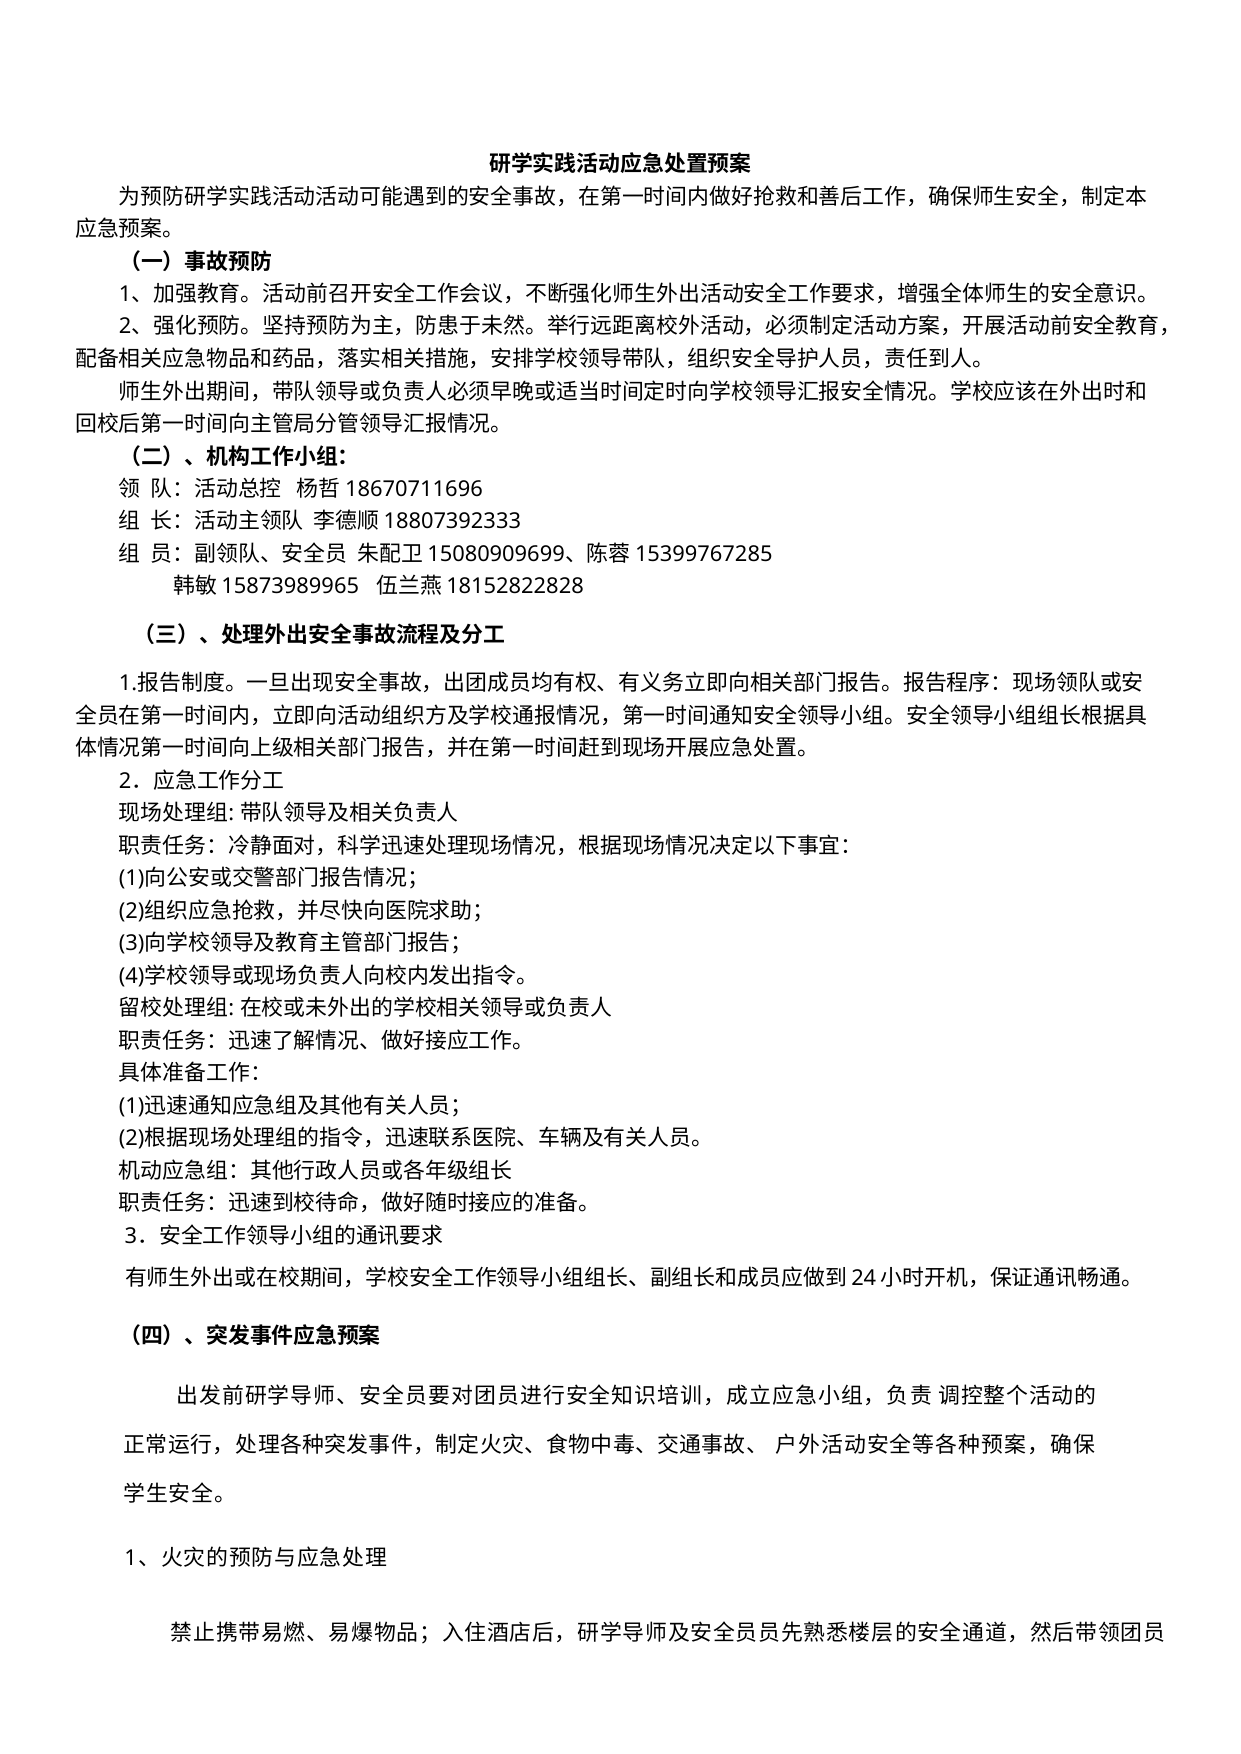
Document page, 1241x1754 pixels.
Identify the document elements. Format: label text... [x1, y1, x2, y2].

text 出发前研学导师、安全员要对团员进行安全知识培训，成立应急小组，负责 调控整个活动的正常运行，处理各种突发事件，制定火灾、食物中毒、交通事故、 户外活动安全等各种预案，确保学生安全。 [123, 1378, 1096, 1508]
text (2)根据现场处理组的指令，迅速联系医院、车辆及有关人员。 [75, 1120, 1165, 1152]
text 组 长：活动主领队 李德顺18807392333 [75, 503, 1165, 536]
text 研学实践活动应急处置预案 [75, 146, 1165, 178]
text 韩敏15873989965 伍兰燕18152822828 [133, 568, 1165, 601]
text 现场处理组: 带队领导及相关负责人 [75, 795, 1165, 827]
text 具体准备工作： [75, 1055, 1165, 1087]
text 2．应急工作分工 [75, 762, 1165, 795]
text (1)迅速通知应急组及其他有关人员； [75, 1087, 1165, 1120]
text （二）、机构工作小组： [75, 438, 1165, 471]
text 职责任务：冷静面对，科学迅速处理现场情况，根据现场情况决定以下事宜： [75, 827, 1165, 860]
text 组 员：副领队、安全员 朱配卫15080909699、陈蓉15399767285 [75, 536, 1165, 568]
text 师生外出期间，带队领导或负责人必须早晚或适当时间定时向学校领导汇报安全情况。学校应该在外出时和回校后第一时间向主管局分管领导汇报情况。 [75, 373, 1165, 438]
text (3)向学校领导及教育主管部门报告； [75, 925, 1165, 957]
text 为预防研学实践活动活动可能遇到的安全事故，在第一时间内做好抢救和善后工作，确保师生安全，制定本应急预案。 [75, 178, 1165, 243]
text 1、火灾的预防与应急处理 [124, 1524, 1165, 1589]
text 职责任务：迅速到校待命，做好随时接应的准备。 [75, 1185, 1165, 1217]
text 3．安全工作领导小组的通讯要求 [75, 1217, 1165, 1250]
text 2、强化预防。坚持预防为主，防患于未然。举行远距离校外活动，必须制定活动方案，开展活动前安全教育，配备相关应急物品和药品，落实相关措施，安排学校领导带队，组织安全导护人员，责任到人。 [75, 308, 1165, 373]
text 有师生外出或在校期间，学校安全工作领导小组组长、副组长和成员应做到24小时开机，保证通讯畅通。 [125, 1259, 1165, 1292]
text 机动应急组：其他行政人员或各年级组长 [75, 1152, 1165, 1185]
text （三）、处理外出安全事故流程及分工 [133, 617, 1165, 649]
text 留校处理组: 在校或未外出的学校相关领导或负责人 [75, 990, 1165, 1022]
text （四）、突发事件应急预案 [75, 1317, 1165, 1350]
text 职责任务：迅速了解情况、做好接应工作。 [75, 1022, 1165, 1055]
text 1.报告制度。一旦出现安全事故，出团成员均有权、有义务立即向相关部门报告。报告程序：现场领队或安全员在第一时间内，立即向活动组织方及学校通报情况，第一时间通知安全领导小组。安全领导小组组长根据具体情况第一时间向上级相关部门报告，并在第一时间赶到现场开展应急处置。 [75, 665, 1165, 762]
text (1)向公安或交警部门报告情况； [75, 860, 1165, 892]
text （一）事故预防 [75, 243, 1165, 276]
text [124, 1615, 1165, 1647]
text 领 队：活动总控 杨哲 18670711696 [75, 471, 1165, 503]
text 1、加强教育。活动前召开安全工作会议，不断强化师生外出活动安全工作要求，增强全体师生的安全意识。 [75, 276, 1165, 308]
text (2)组织应急抢救，并尽快向医院求助； [75, 892, 1165, 925]
text (4)学校领导或现场负责人向校内发出指令。 [75, 957, 1165, 990]
